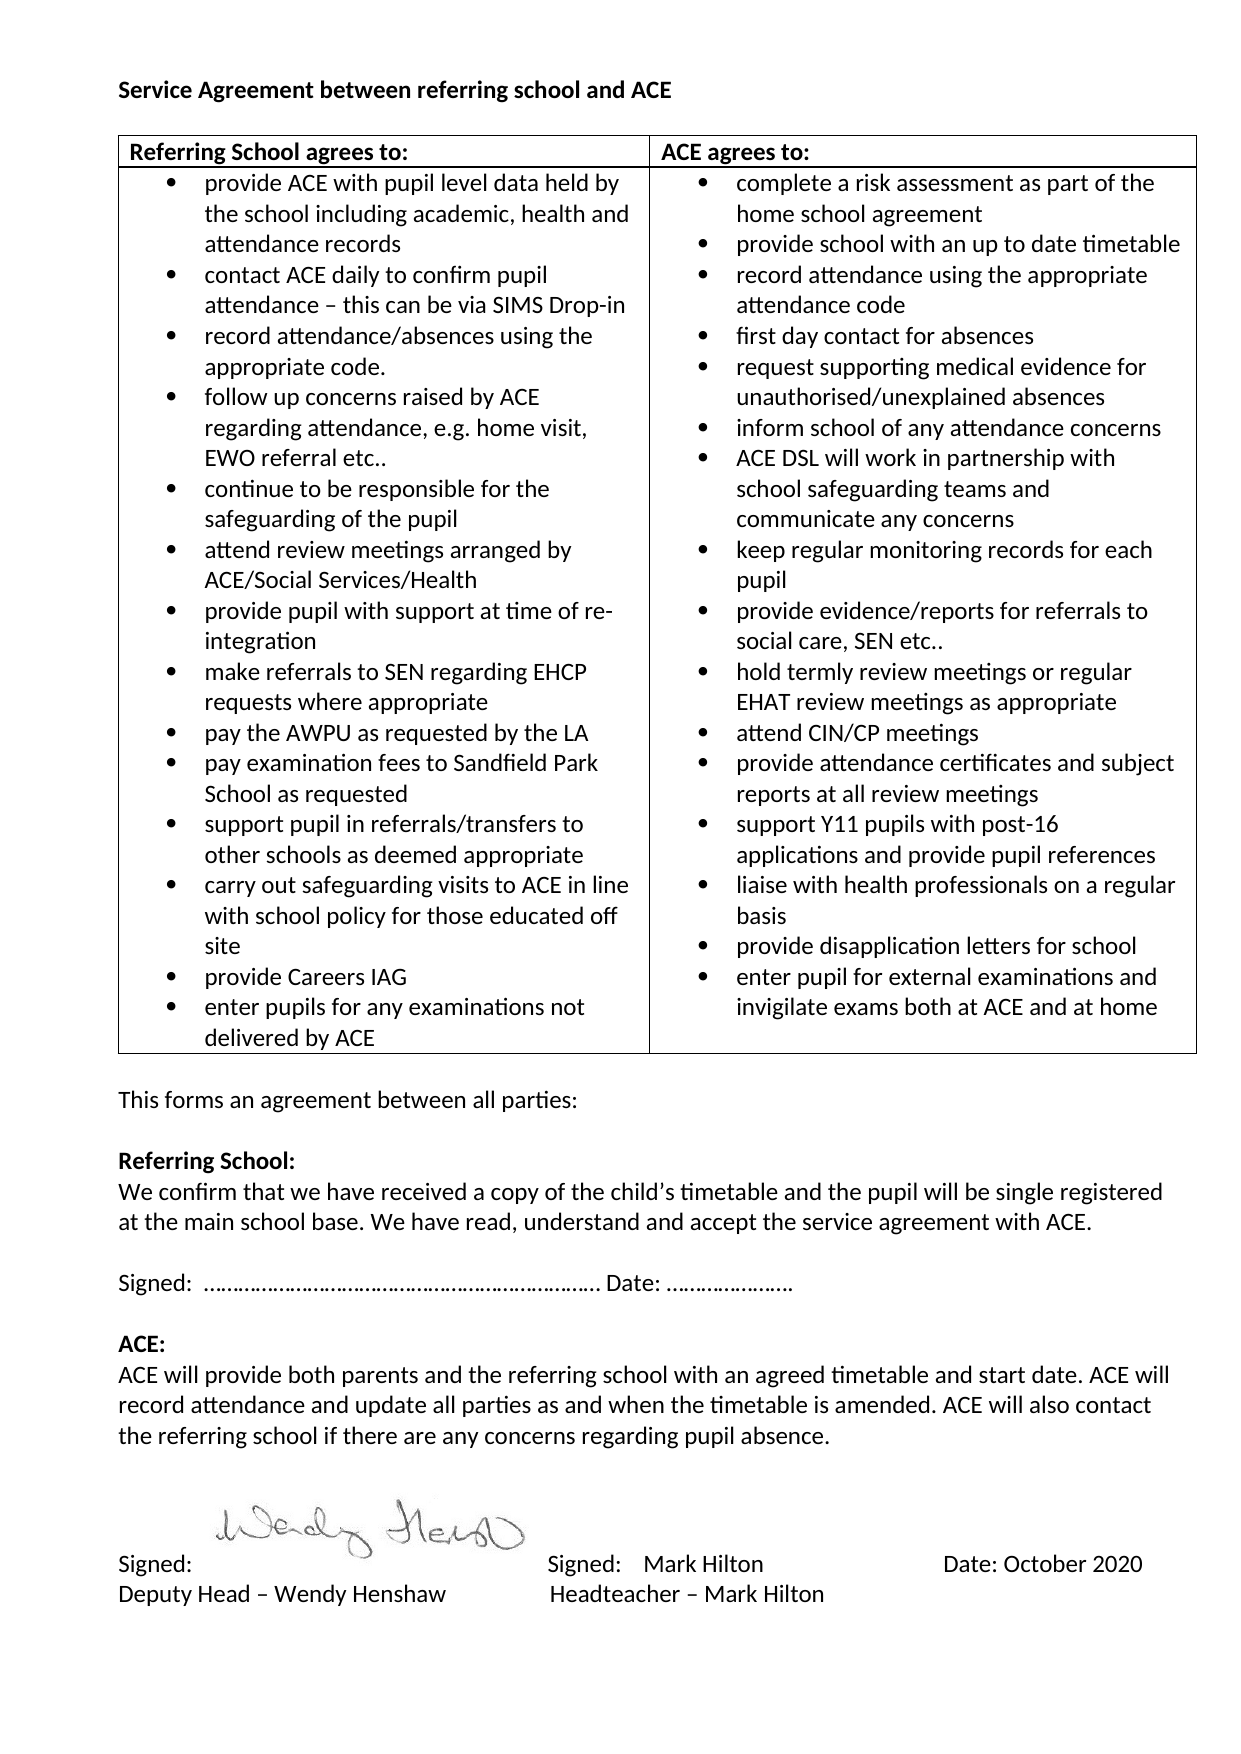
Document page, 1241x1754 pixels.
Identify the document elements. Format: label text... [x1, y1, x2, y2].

text ACE: [118, 1328, 1181, 1359]
text Service Agreement between referring school and ACE [118, 74, 1181, 104]
picture [203, 1481, 531, 1573]
text ACE will provide both parents and the referring school with an agreed timetable and start date. ACE will record attendance and update all parties as and when the timetable is amended. ACE will also contact the referring school if there are any concerns regarding pupil absence. [118, 1359, 1181, 1450]
text Deputy Head – Wendy Henshaw Headteacher – Mark Hilton [118, 1579, 1181, 1609]
text This forms an agreement between all parties: [118, 1084, 1181, 1115]
text Signed: …………………………………………………………… Date: …………………. [118, 1267, 1181, 1298]
text Referring School: [118, 1145, 1181, 1176]
table_header ACE agrees to: [650, 136, 1196, 166]
table_header Referring School agrees to: [119, 136, 649, 166]
text We confirm that we have received a copy of the child’s timetable and the pupil will be single registered at the main school base. We have read, understand and accept the service agreement with ACE. [118, 1176, 1181, 1237]
table_cell provide ACE with pupil level data held by the school including academic, health and attendance records contact ACE daily to confirm pupil attendance – this can be via SIMS Drop-in record attendance/absences using the appropriate code. follow up concerns raised by ACE regarding attendance, e.g. home visit, EWO referral etc.. continue to be responsible for the safeguarding of the pupil attend review meetings arranged by ACE/Social Services/Health provide pupil with support at time of re-integration make referrals to SEN regarding EHCP requests where appropriate pay the AWPU as requested by the LA pay examination fees to Sandfield Park School as requested support pupil in referrals/transfers to other schools as deemed appropriate carry out safeguarding visits to ACE in line with school policy for those educated off site provide Careers IAG enter pupils for any examinations not delivered by ACE [119, 168, 649, 1053]
table_cell complete a risk assessment as part of the home school agreement provide school with an up to date timetable record attendance using the appropriate attendance code first day contact for absences request supporting medical evidence for unauthorised/unexplained absences inform school of any attendance concerns ACE DSL will work in partnership with school safeguarding teams and communicate any concerns keep regular monitoring records for each pupil provide evidence/reports for referrals to social care, SEN etc.. hold termly review meetings or regular EHAT review meetings as appropriate attend CIN/CP meetings provide attendance certificates and subject reports at all review meetings support Y11 pupils with post-16 applications and provide pupil references liaise with health professionals on a regular basis provide disapplication letters for school enter pupil for external examinations and invigilate exams both at ACE and at home [650, 168, 1196, 1053]
